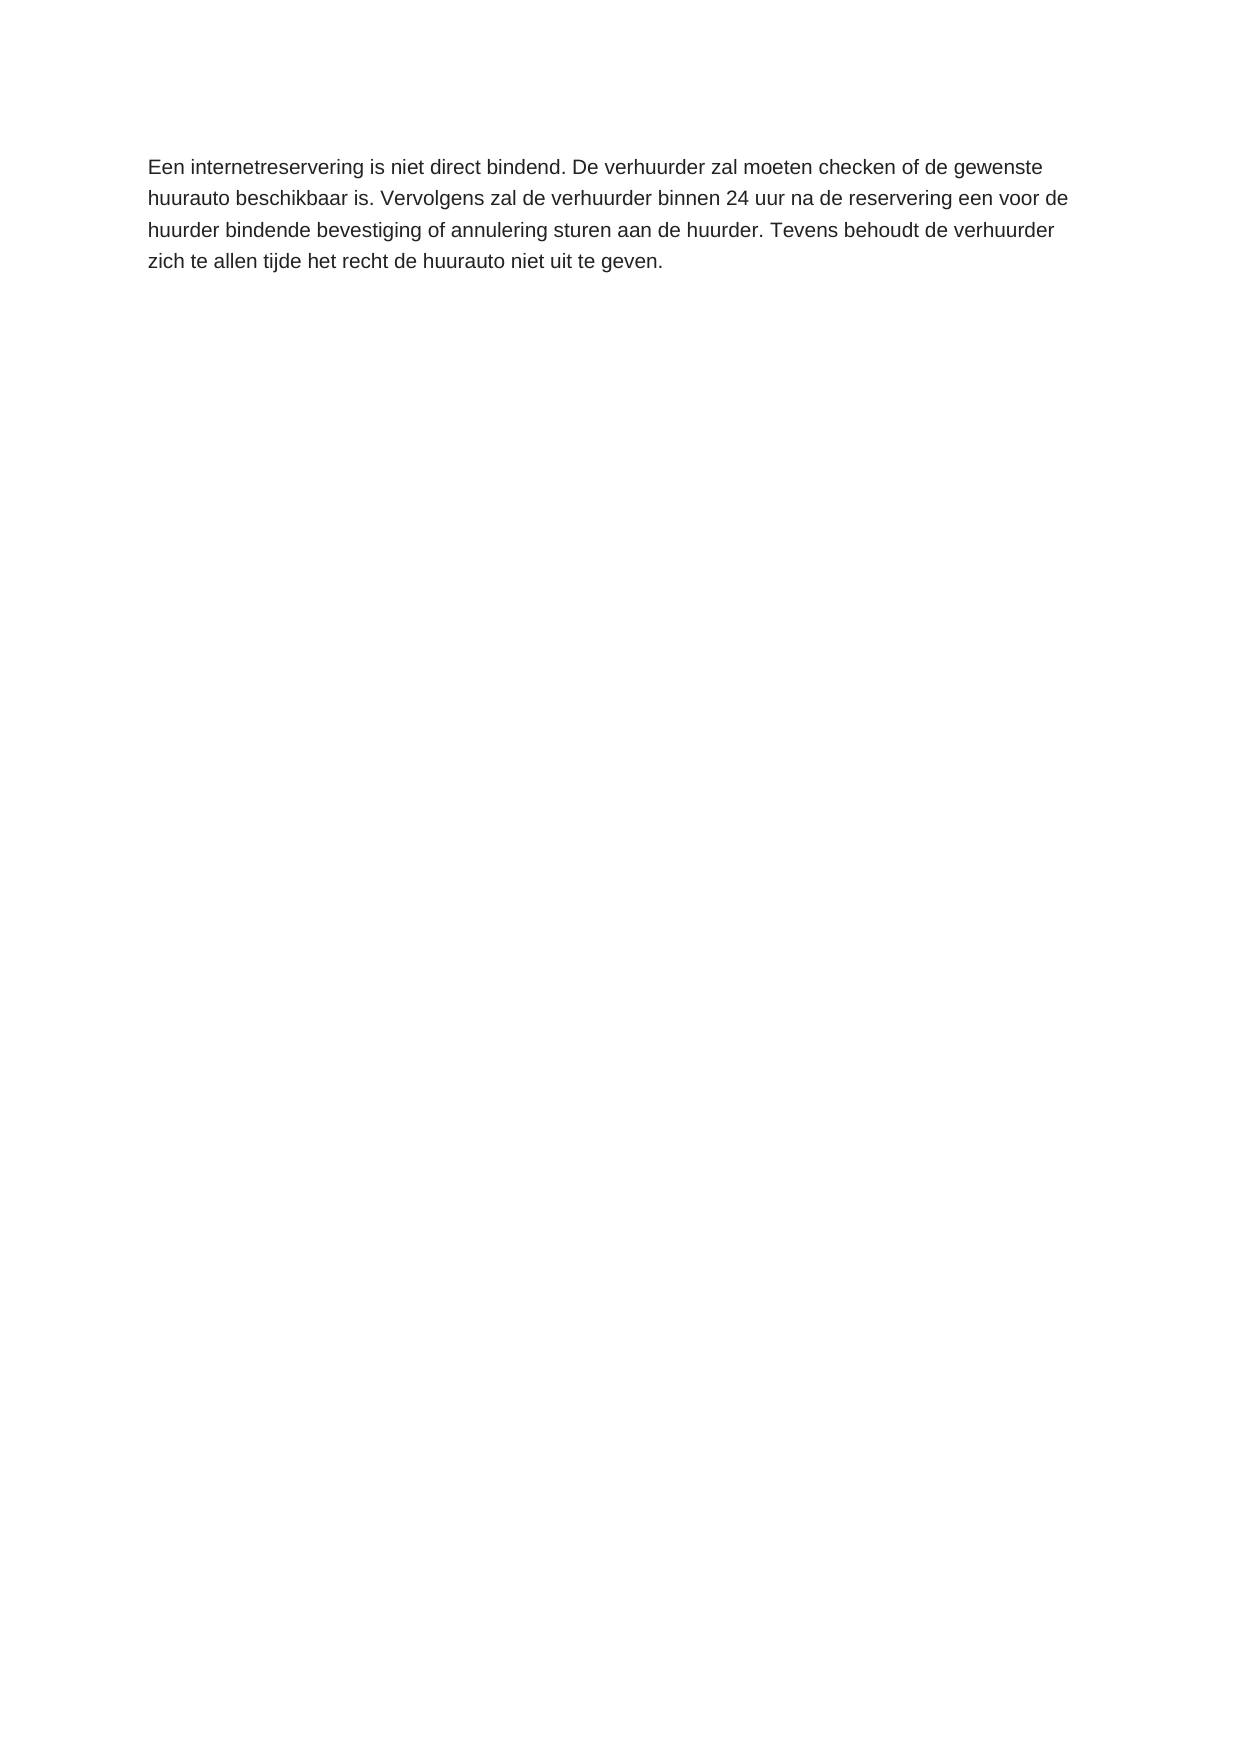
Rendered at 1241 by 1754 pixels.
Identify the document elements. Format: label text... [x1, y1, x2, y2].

text Een internetreservering is niet direct bindend. De verhuurder zal moeten checken of de gewenste huurauto beschikbaar is. Vervolgens zal de verhuurder binnen 24 uur na de reservering een voor de huurder bindende bevestiging of annulering sturen aan de huurder. Tevens behoudt de verhuurder zich te allen tijde het recht de huurauto niet uit te geven. [148, 148, 1093, 273]
